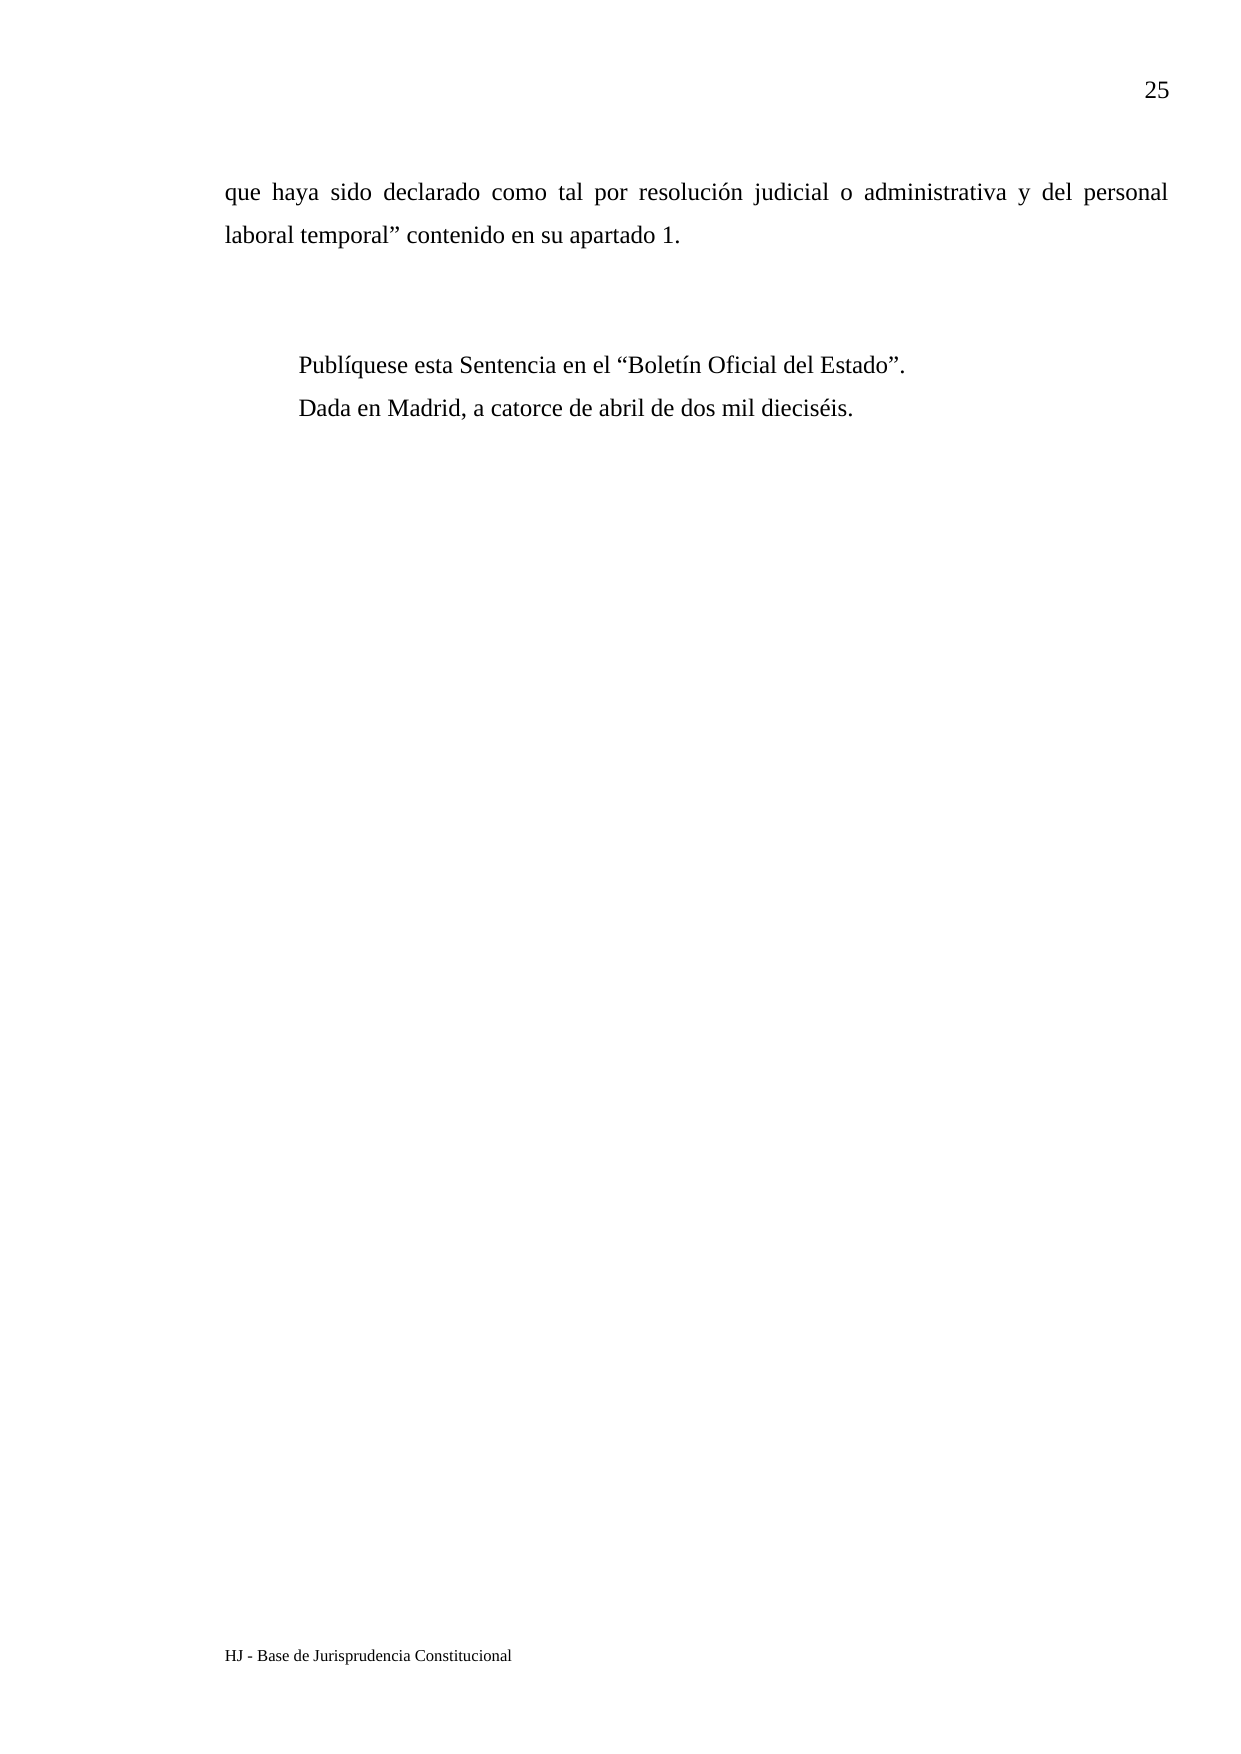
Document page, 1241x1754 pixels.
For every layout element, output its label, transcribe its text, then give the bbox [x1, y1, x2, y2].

text Dada en Madrid, a catorce de abril de dos mil dieciséis. [224, 393, 1169, 422]
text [224, 177, 1169, 249]
text Publíquese esta Sentencia en el “Boletín Oficial del Estado”. [224, 350, 1169, 378]
